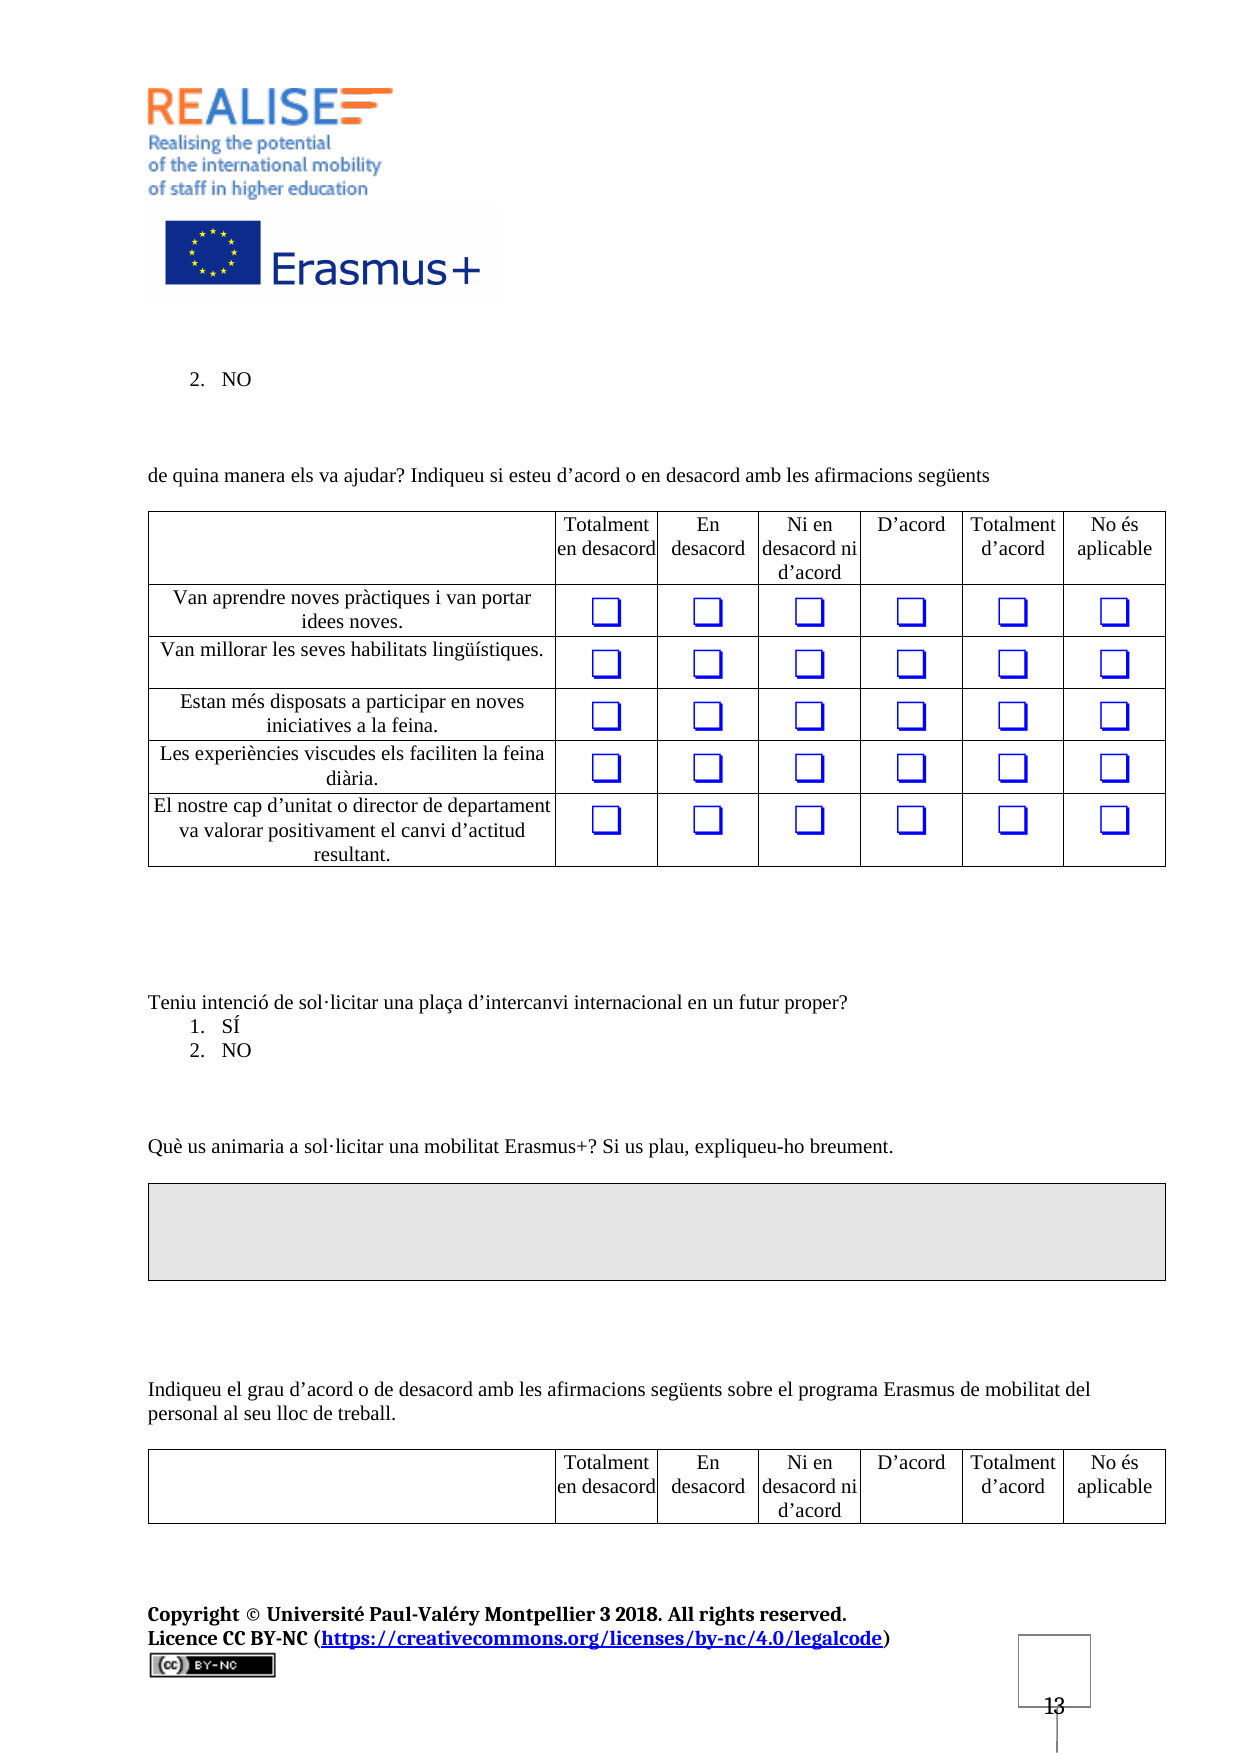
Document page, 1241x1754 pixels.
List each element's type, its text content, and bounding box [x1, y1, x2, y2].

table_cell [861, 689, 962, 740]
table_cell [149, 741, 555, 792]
text Indiqueu el grau d’acord o de desacord amb les afirmacions següents sobre el programa Erasmus de mobilitat del personal al seu lloc de treball. [148, 1377, 1092, 1425]
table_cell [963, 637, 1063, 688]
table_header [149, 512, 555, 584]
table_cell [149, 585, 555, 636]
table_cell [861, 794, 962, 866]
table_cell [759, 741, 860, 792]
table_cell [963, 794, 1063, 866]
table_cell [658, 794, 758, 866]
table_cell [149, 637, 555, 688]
list NO [189, 1038, 1092, 1062]
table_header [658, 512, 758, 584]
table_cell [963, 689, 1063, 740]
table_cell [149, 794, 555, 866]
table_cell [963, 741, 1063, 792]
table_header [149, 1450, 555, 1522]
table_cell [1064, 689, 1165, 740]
text de quina manera els va ajudar? Indiqueu si esteu d’acord o en desacord amb les afirmacions següents [148, 463, 1092, 487]
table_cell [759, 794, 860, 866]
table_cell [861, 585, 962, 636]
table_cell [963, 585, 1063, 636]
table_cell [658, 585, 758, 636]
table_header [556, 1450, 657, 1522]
text Què us animaria a sol·licitar una mobilitat Erasmus+? Si us plau, expliqueu-ho breument. [148, 1134, 1092, 1158]
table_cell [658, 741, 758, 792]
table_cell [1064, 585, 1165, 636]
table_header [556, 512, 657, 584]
picture [147, 88, 498, 303]
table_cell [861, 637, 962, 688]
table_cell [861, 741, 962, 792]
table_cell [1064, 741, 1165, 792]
text Teniu intenció de sol·licitar una plaça d’intercanvi internacional en un futur proper? [148, 990, 1092, 1014]
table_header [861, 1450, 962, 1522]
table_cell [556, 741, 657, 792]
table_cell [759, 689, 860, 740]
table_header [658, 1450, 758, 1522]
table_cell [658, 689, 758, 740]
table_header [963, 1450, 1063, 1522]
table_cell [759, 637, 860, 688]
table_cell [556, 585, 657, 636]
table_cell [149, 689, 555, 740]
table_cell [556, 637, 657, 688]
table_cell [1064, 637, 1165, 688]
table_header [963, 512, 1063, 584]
list SÍ [189, 1014, 1092, 1038]
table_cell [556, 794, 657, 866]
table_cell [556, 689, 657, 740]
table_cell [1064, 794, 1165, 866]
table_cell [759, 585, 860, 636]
picture [147, 1650, 279, 1681]
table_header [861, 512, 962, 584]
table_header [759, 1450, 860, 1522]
list NO [189, 366, 1092, 391]
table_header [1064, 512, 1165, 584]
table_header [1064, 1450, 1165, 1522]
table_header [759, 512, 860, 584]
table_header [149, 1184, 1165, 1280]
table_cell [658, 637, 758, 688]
